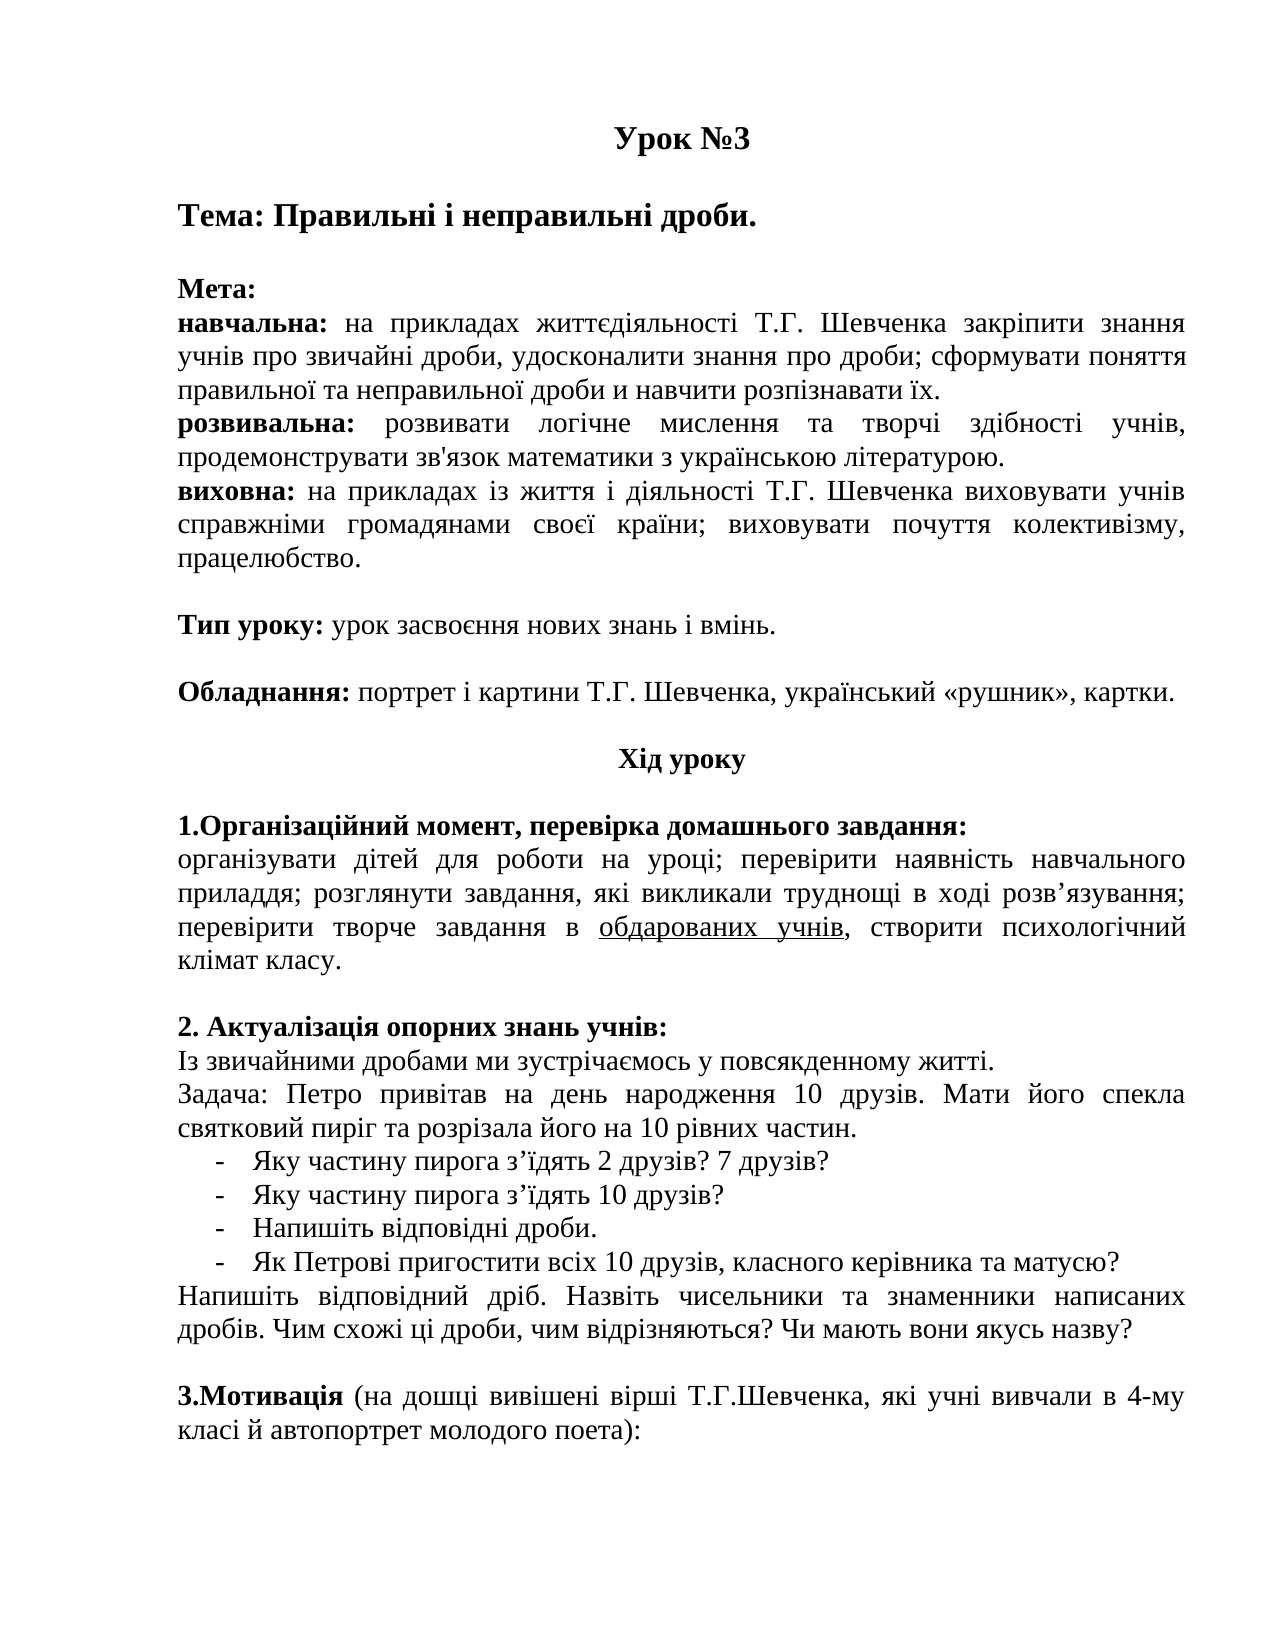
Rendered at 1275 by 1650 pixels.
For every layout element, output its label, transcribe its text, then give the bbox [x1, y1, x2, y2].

text навчальна: на прикладах життєдіяльності Т.Г. Шевченка закріпити знання учнів про звичайні дроби, удосконалити знання про дроби; сформувати поняття правильної та неправильної дроби и навчити розпізнавати їх. [177, 305, 1186, 406]
text організувати дітей для роботи на уроці; перевірити наявність навчального приладдя; розглянути завдання, які викликали труднощі в ході розв’язування; перевірити творче завдання в обдарованих учнів, створити психологічний клімат класу. [177, 842, 1186, 976]
text виховна: на прикладах із життя і діяльності Т.Г. Шевченка виховувати учнів справжніми громадянами своєї країни; виховувати почуття колективізму, працелюбство. [177, 473, 1186, 573]
text Тип уроку: урок засвоєння нових знань і вмінь. [177, 607, 1186, 640]
text Хід уроку [177, 741, 1186, 774]
list Як Петрові пригостити всіх 10 друзів, класного керівника та матусю? [215, 1244, 1186, 1278]
list Яку частину пирога з’їдять 10 друзів? [215, 1177, 1186, 1211]
text 3.Мотивація (на дошці вивішені вірші Т.Г.Шевченка, які учні вивчали в 4-му класі й автопортрет молодого поета): [177, 1378, 1186, 1445]
text Обладнання: портрет і картини Т.Г. Шевченка, український «рушник», картки. [177, 674, 1186, 707]
text Урок №3 [177, 118, 1186, 156]
list Напишіть відповідні дроби. [215, 1211, 1186, 1244]
text Напишіть відповідний дріб. Назвіть чисельники та знаменники написаних дробів. Чим схожі ці дроби, чим відрізняються? Чи мають вони якусь назву? [177, 1278, 1186, 1345]
text 2. Актуалізація опорних знань учнів: [177, 1009, 1186, 1043]
list Яку частину пирога з’їдять 2 друзів? 7 друзів? [215, 1143, 1186, 1177]
text розвивальна: розвивати логічне мислення та творчі здібності учнів, продемонструвати зв'язок математики з українською літературою. [177, 406, 1186, 473]
text 1.Організаційний момент, перевірка домашнього завдання: [177, 808, 1186, 842]
text Задача: Петро привітав на день народження 10 друзів. Мати його спекла святковий пиріг та розрізала його на 10 рівних частин. [177, 1076, 1186, 1143]
text Тема: Правильні і неправильні дроби. [177, 195, 1186, 233]
text Мета: [177, 271, 1186, 305]
text Із звичайними дробами ми зустрічаємось у повсякденному житті. [177, 1043, 1186, 1076]
